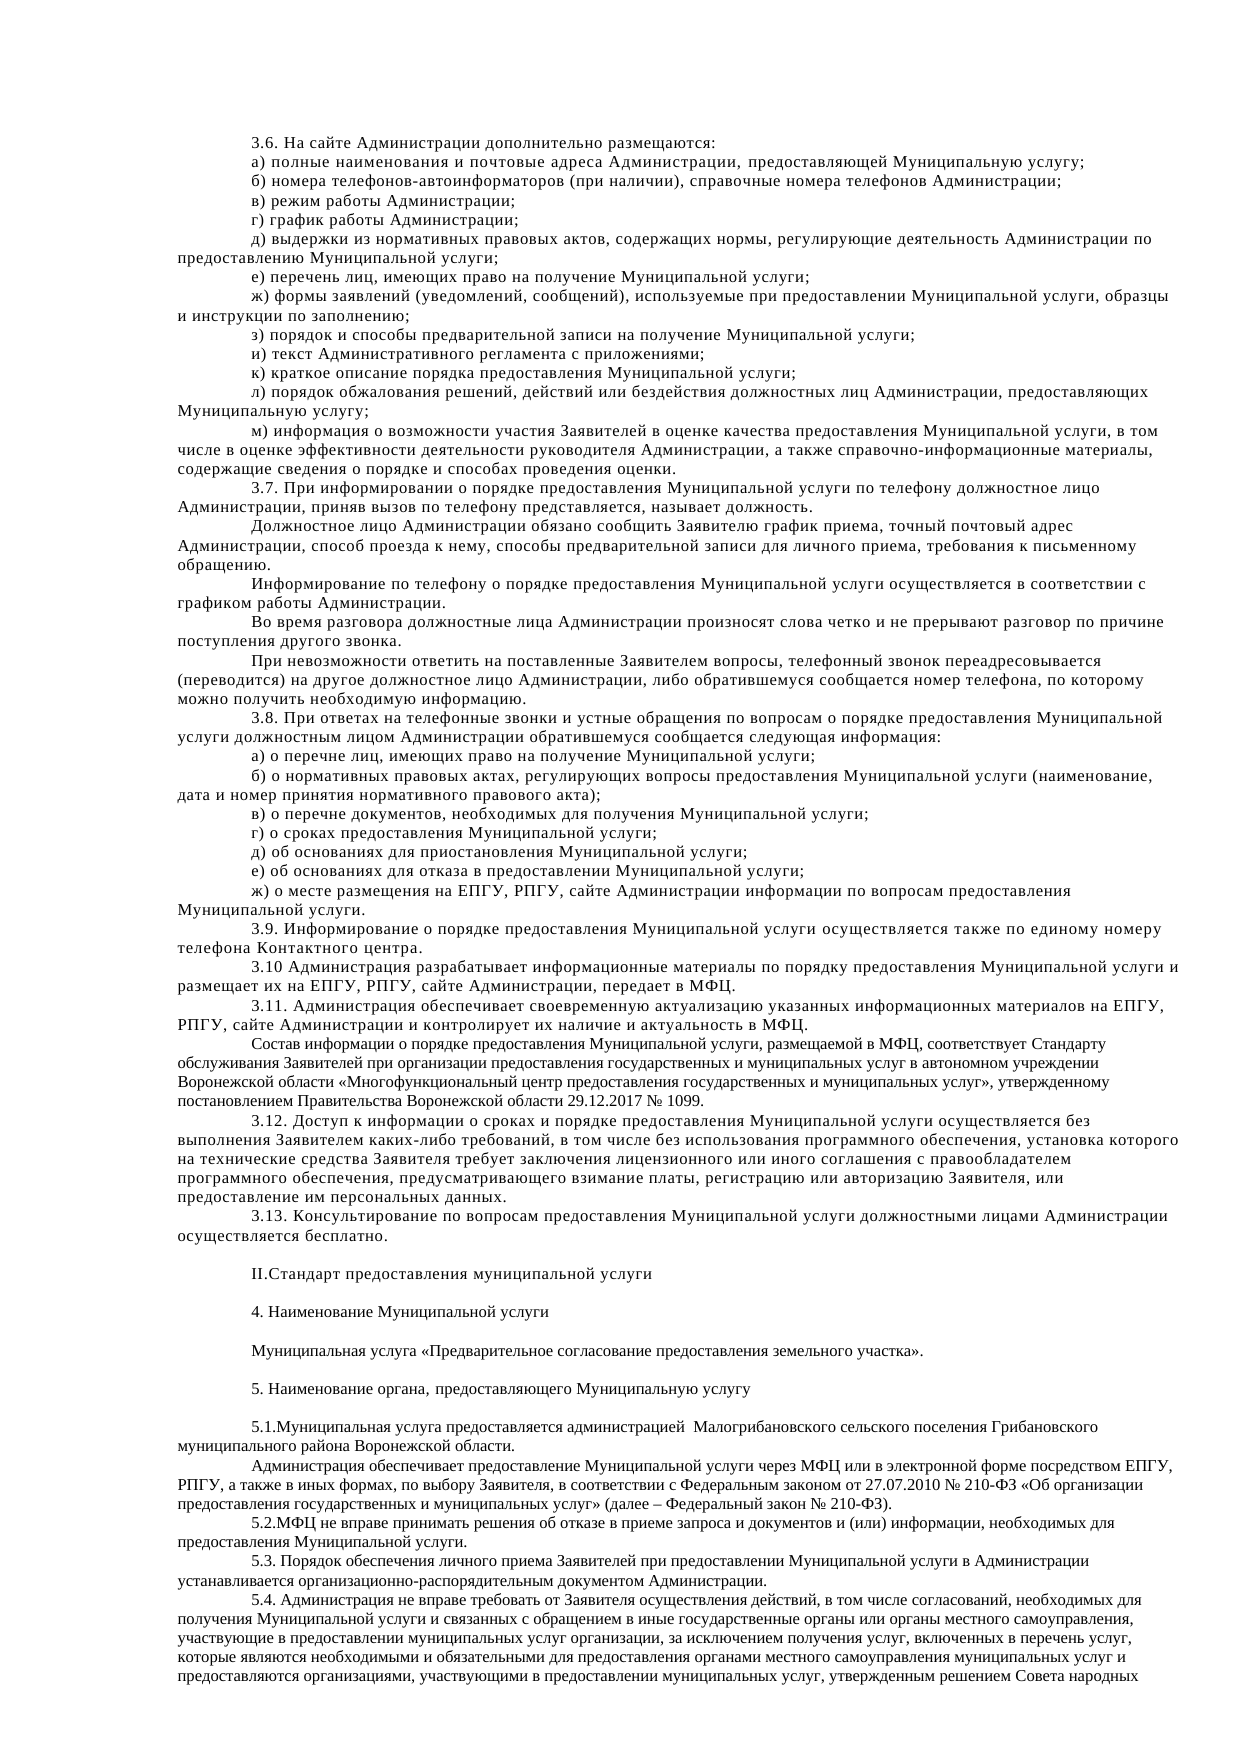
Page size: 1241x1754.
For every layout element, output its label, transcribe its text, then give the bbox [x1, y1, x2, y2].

text При невозможности ответить на поставленные Заявителем вопросы, телефонный звонок переадресовывается (переводится) на другое должностное лицо Администрации, либо обратившемуся сообщается номер телефона, по которому можно получить необходимую информацию. [177, 650, 1181, 708]
text Информирование по телефону о порядке предоставления Муниципальной услуги осуществляется в соответствии с графиком работы Администрации. [177, 574, 1181, 612]
text 3.9. Информирование о порядке предоставления Муниципальной услуги осуществляется также по единому номеру телефона Контактного центра. [177, 919, 1181, 957]
text г) о сроках предоставления Муниципальной услуги; [177, 823, 1181, 842]
text 3.13. Консультирование по вопросам предоставления Муниципальной услуги должностными лицами Администрации осуществляется бесплатно. [177, 1206, 1181, 1244]
text ж) формы заявлений (уведомлений, сообщений), используемые при предоставлении Муниципальной услуги, образцы и инструкции по заполнению; [177, 286, 1181, 324]
text 3.8. При ответах на телефонные звонки и устные обращения по вопросам о порядке предоставления Муниципальной услуги должностным лицом Администрации обратившемуся сообщается следующая информация: [177, 708, 1181, 746]
text в) о перечне документов, необходимых для получения Муниципальной услуги; [177, 804, 1181, 823]
text а) о перечне лиц, имеющих право на получение Муниципальной услуги; [177, 746, 1181, 765]
text л) порядок обжалования решений, действий или бездействия должностных лиц Администрации, предоставляющих Муниципальную услугу; [177, 382, 1181, 420]
text к) краткое описание порядка предоставления Муниципальной услуги; [177, 363, 1181, 382]
text д) выдержки из нормативных правовых актов, содержащих нормы, регулирующие деятельность Администрации по предоставлению Муниципальной услуги; [177, 229, 1181, 267]
text 5.1.Муниципальная услуга предоставляется администрацией Малогрибановского сельского поселения Грибановского муниципального района Воронежской области. [177, 1417, 1181, 1455]
text 3.6. На сайте Администрации дополнительно размещаются: [177, 133, 1181, 152]
text в) режим работы Администрации; [177, 190, 1181, 209]
text е) об основаниях для отказа в предоставлении Муниципальной услуги; [177, 861, 1181, 880]
text з) порядок и способы предварительной записи на получение Муниципальной услуги; [177, 324, 1181, 344]
text Муниципальная услуга «Предварительное согласование предоставления земельного участка». [177, 1340, 1181, 1359]
text 3.7. При информировании о порядке предоставления Муниципальной услуги по телефону должностное лицо Администрации, приняв вызов по телефону представляется, называет должность. [177, 478, 1181, 516]
text 5.2.МФЦ не вправе принимать решения об отказе в приеме запроса и документов и (или) информации, необходимых для предоставления Муниципальной услуги. [177, 1513, 1181, 1551]
text б) о нормативных правовых актах, регулирующих вопросы предоставления Муниципальной услуги (наименование, дата и номер принятия нормативного правового акта); [177, 765, 1181, 804]
text 4. Наименование Муниципальной услуги [177, 1302, 1181, 1321]
text б) номера телефонов-автоинформаторов (при наличии), справочные номера телефонов Администрации; [177, 171, 1181, 190]
text г) график работы Администрации; [177, 209, 1181, 229]
text 3.11. Администрация обеспечивает своевременную актуализацию указанных информационных материалов на ЕПГУ, РПГУ, сайте Администрации и контролирует их наличие и актуальность в МФЦ. [177, 995, 1181, 1034]
text Администрация обеспечивает предоставление Муниципальной услуги через МФЦ или в электронной форме посредством ЕПГУ, РПГУ, а также в иных формах, по выбору Заявителя, в соответствии с Федеральным законом от 27.07.2010 № 210-ФЗ «Об организации предоставления государственных и муниципальных услуг» (далее – Федеральный закон № 210-ФЗ). [177, 1455, 1181, 1513]
text и) текст Административного регламента с приложениями; [177, 344, 1181, 363]
text ж) о месте размещения на ЕПГУ, РПГУ, сайте Администрации информации по вопросам предоставления Муниципальной услуги. [177, 880, 1181, 919]
text е) перечень лиц, имеющих право на получение Муниципальной услуги; [177, 267, 1181, 286]
text а) полные наименования и почтовые адреса Администрации, предоставляющей Муниципальную услугу; [177, 152, 1181, 171]
text II.Стандарт предоставления муниципальной услуги [177, 1264, 1181, 1283]
text Состав информации о порядке предоставления Муниципальной услуги, размещаемой в МФЦ, соответствует Стандарту обслуживания Заявителей при организации предоставления государственных и муниципальных услуг в автономном учреждении Воронежской области «Многофункциональный центр предоставления государственных и муниципальных услуг», утвержденному постановлением Правительства Воронежской области 29.12.2017 № 1099. [177, 1034, 1181, 1110]
text 5.3. Порядок обеспечения личного приема Заявителей при предоставлении Муниципальной услуги в Администрации устанавливается организационно-распорядительным документом Администрации. [177, 1551, 1181, 1589]
text Должностное лицо Администрации обязано сообщить Заявителю график приема, точный почтовый адрес Администрации, способ проезда к нему, способы предварительной записи для личного приема, требования к письменному обращению. [177, 516, 1181, 574]
text Во время разговора должностные лица Администрации произносят слова четко и не прерывают разговор по причине поступления другого звонка. [177, 612, 1181, 650]
text м) информация о возможности участия Заявителей в оценке качества предоставления Муниципальной услуги, в том числе в оценке эффективности деятельности руководителя Администрации, а также справочно-информационные материалы, содержащие сведения о порядке и способах проведения оценки. [177, 420, 1181, 478]
text 3.12. Доступ к информации о сроках и порядке предоставления Муниципальной услуги осуществляется без выполнения Заявителем каких-либо требований, в том числе без использования программного обеспечения, установка которого на технические средства Заявителя требует заключения лицензионного или иного соглашения с правообладателем программного обеспечения, предусматривающего взимание платы, регистрацию или авторизацию Заявителя, или предоставление им персональных данных. [177, 1110, 1181, 1206]
text 5. Наименование органа, предоставляющего Муниципальную услугу [177, 1379, 1181, 1398]
text д) об основаниях для приостановления Муниципальной услуги; [177, 842, 1181, 861]
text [177, 1589, 1181, 1685]
text 3.10 Администрация разрабатывает информационные материалы по порядку предоставления Муниципальной услуги и размещает их на ЕПГУ, РПГУ, сайте Администрации, передает в МФЦ. [177, 957, 1181, 995]
